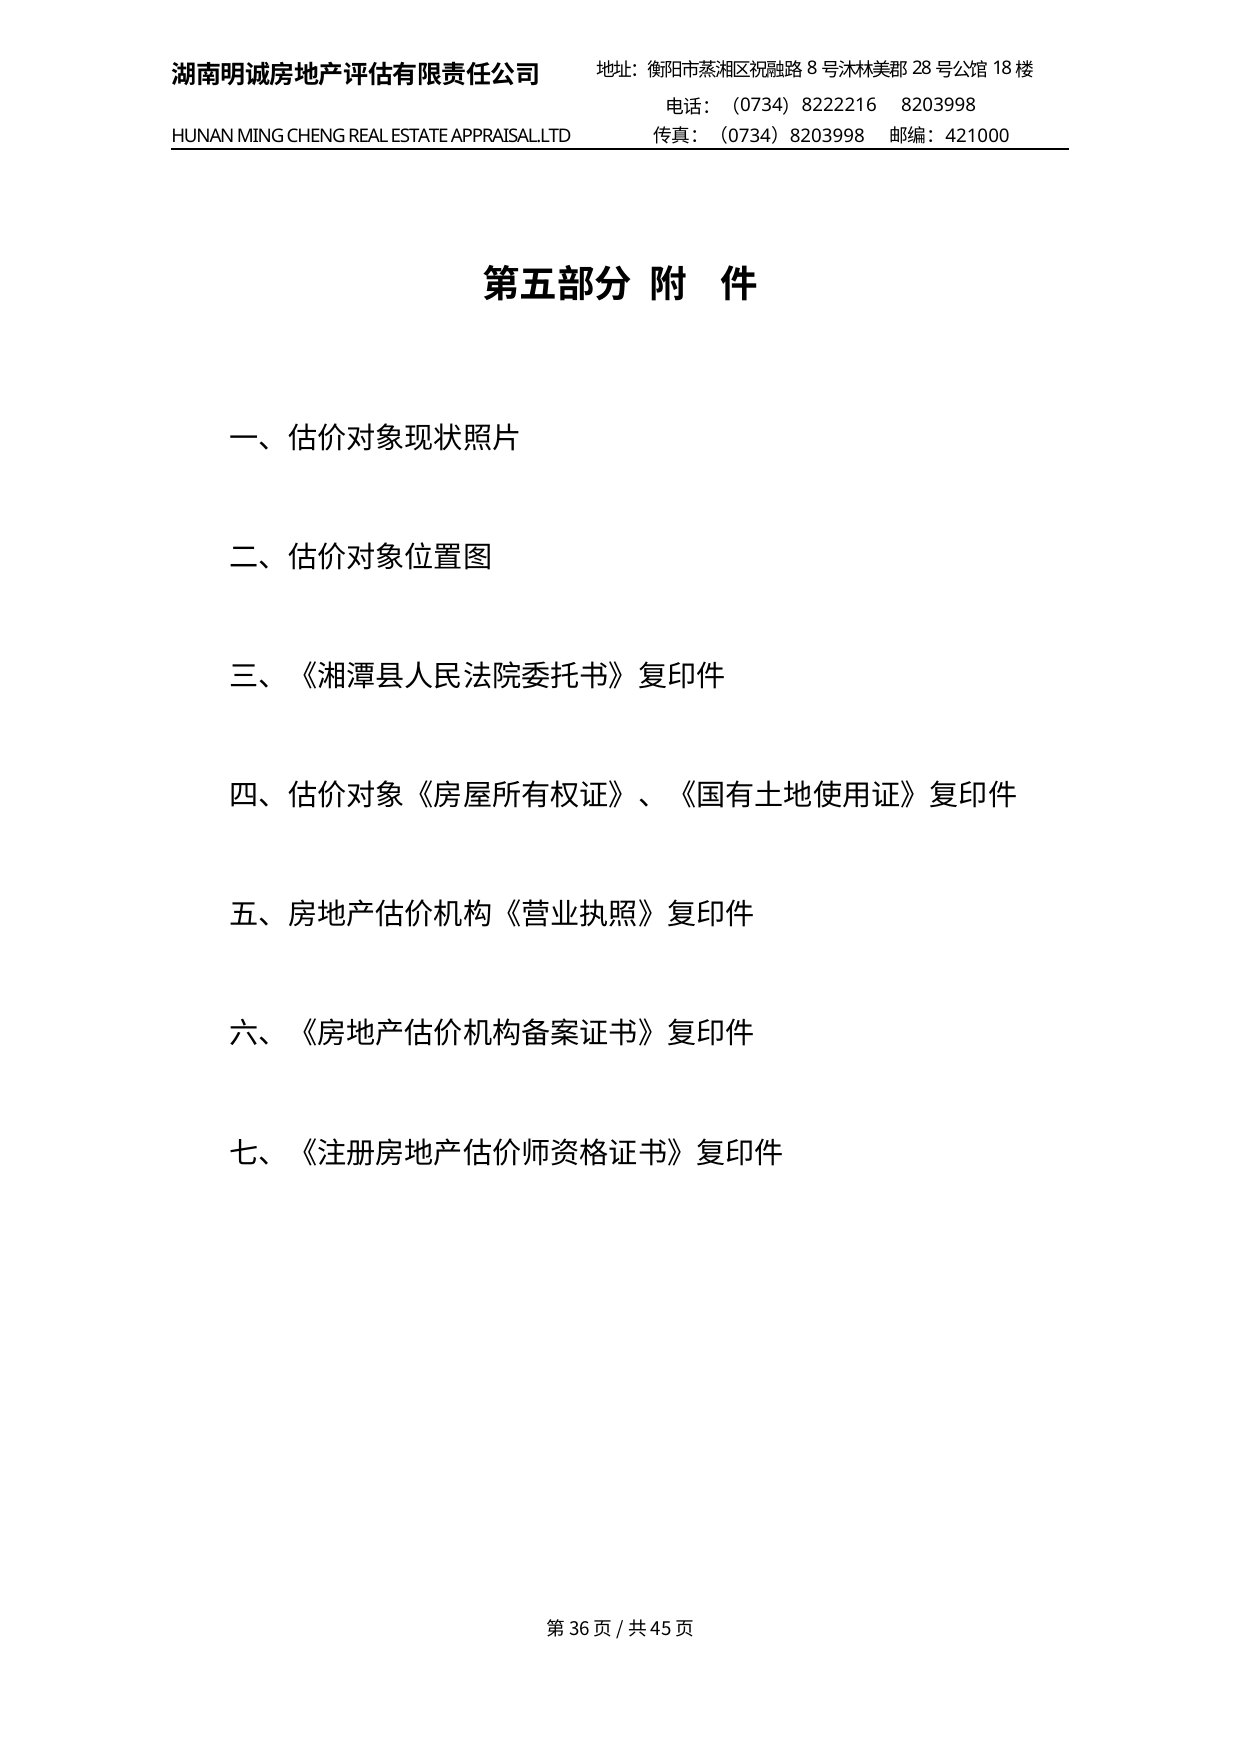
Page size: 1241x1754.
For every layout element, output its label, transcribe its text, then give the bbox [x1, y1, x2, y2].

text 二、估价对象位置图 [171, 516, 1069, 593]
text 第五部分 附 件 [171, 243, 1069, 320]
text 四、估价对象《房屋所有权证》、《国有土地使用证》复印件 [229, 754, 1069, 831]
text 五、房地产估价机构《营业执照》复印件 [171, 873, 1069, 950]
text 三、《湘潭县人民法院委托书》复印件 [171, 635, 1069, 712]
text 七、《注册房地产估价师资格证书》复印件 [171, 1112, 1069, 1189]
text 一、估价对象现状照片 [171, 397, 1069, 474]
text 六、《房地产估价机构备案证书》复印件 [171, 993, 1069, 1069]
